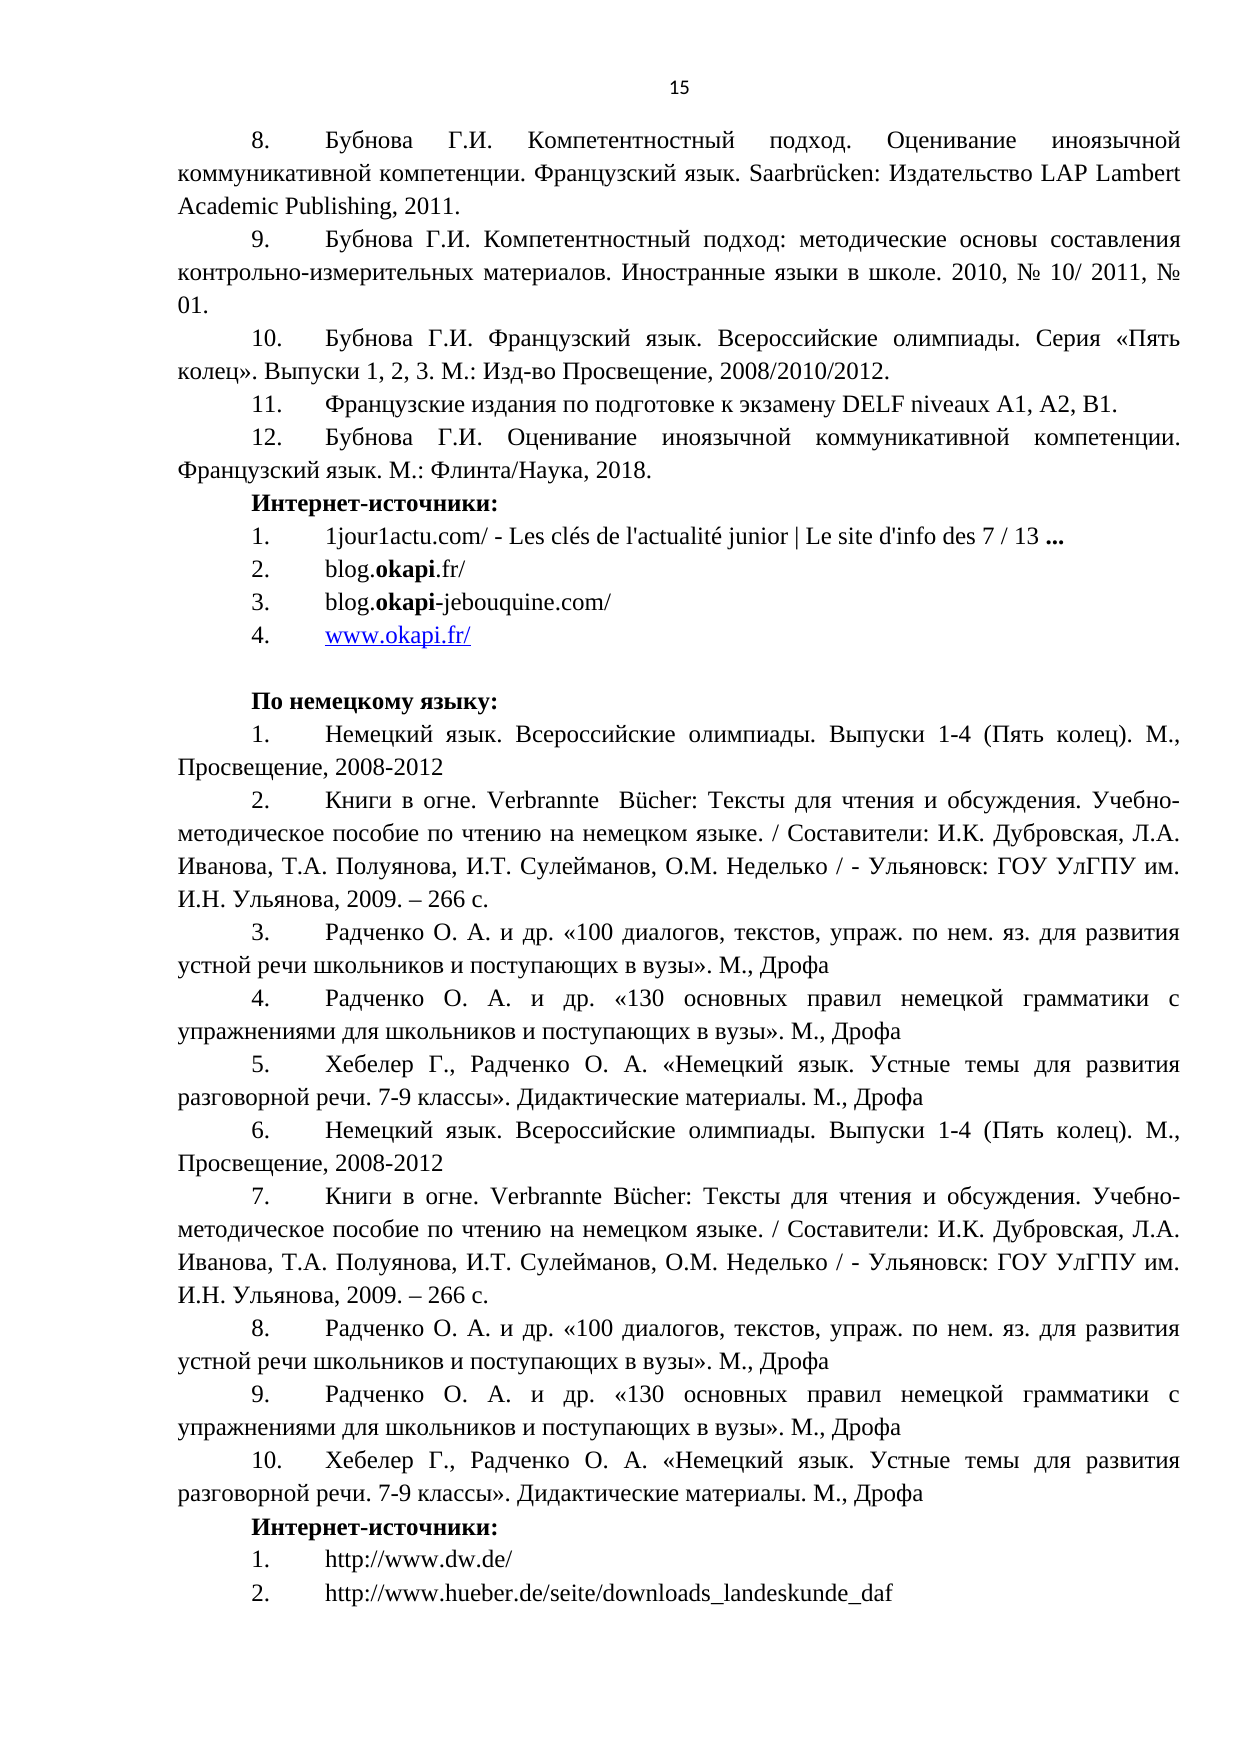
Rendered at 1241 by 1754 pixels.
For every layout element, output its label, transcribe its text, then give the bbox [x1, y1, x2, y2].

list Французские издания по подготовке к экзамену DELF niveaux A1, A2, B1. [177, 389, 1181, 418]
list Немецкий язык. Всероссийские олимпиады. Выпуски 1-4 (Пять колец). М., Просвещение, 2008-2012 [177, 1115, 1181, 1177]
list Интернет-источники: [177, 1512, 1181, 1540]
list Радченко О. А. и др. «100 диалогов, текстов, упраж. по нем. яз. для развития устной речи школьников и поступающих в вузы». М., Дрофа [177, 917, 1181, 979]
list Бубнова Г.И. Компетентностный подход. Оценивание иноязычной коммуникативной компетенции. Французский язык. Saarbrücken: Издательство LAP Lambert Academic Publishing, 2011. [177, 125, 1181, 219]
list 1jour1actu.com/ - Les clés de l'actualité junior | Le site d'info des 7 / 13 ... [177, 521, 1181, 550]
list Немецкий язык. Всероссийские олимпиады. Выпуски 1-4 (Пять колец). М., Просвещение, 2008-2012 [177, 719, 1181, 781]
list blog.okapi-jebouquine.com/ [177, 587, 1181, 616]
list Радченко О. А. и др. «130 основных правил немецкой грамматики с упражнениями для школьников и поступающих в вузы». М., Дрофа [177, 983, 1181, 1045]
list http://www.dw.de/ [177, 1544, 1181, 1573]
text По немецкому языку: [177, 686, 1181, 715]
list Хебелер Г., Радченко О. А. «Немецкий язык. Устные темы для развития разговорной речи. 7-9 классы». Дидактические материалы. М., Дрофа [177, 1049, 1181, 1111]
list Книги в огне. Verbrannte Bücher: Тексты для чтения и обсуждения. Учебно-методическое пособие по чтению на немецком языке. / Составители: И.К. Дубровская, Л.А. Иванова, Т.А. Полуянова, И.Т. Сулейманов, О.М. Неделько / - Ульяновск: ГОУ УлГПУ им. И.Н. Ульянова, 2009. – 266 с. [177, 1181, 1181, 1309]
text Интернет-источники: [177, 488, 1181, 517]
list http://www.hueber.de/seite/downloads_landeskunde_daf [177, 1578, 1181, 1606]
list Радченко О. А. и др. «130 основных правил немецкой грамматики с упражнениями для школьников и поступающих в вузы». М., Дрофа [177, 1379, 1181, 1441]
list Бубнова Г.И. Французский язык. Всероссийские олимпиады. Серия «Пять колец». Выпуски 1, 2, 3. М.: Изд-во Просвещение, 2008/2010/2012. [177, 323, 1181, 384]
list blog.okapi.fr/ [177, 554, 1181, 583]
list www.okapi.fr/ [177, 620, 1181, 649]
list Хебелер Г., Радченко О. А. «Немецкий язык. Устные темы для развития разговорной речи. 7-9 классы». Дидактические материалы. М., Дрофа [177, 1446, 1181, 1507]
list Бубнова Г.И. Оценивание иноязычной коммуникативной компетенции. Французский язык. М.: Флинта/Наука, 2018. [177, 422, 1181, 484]
list Бубнова Г.И. Компетентностный подход: методические основы составления контрольно-измерительных материалов. Иностранные языки в школе. 2010, № 10/ 2011, № 01. [177, 224, 1181, 318]
list Радченко О. А. и др. «100 диалогов, текстов, упраж. по нем. яз. для развития устной речи школьников и поступающих в вузы». М., Дрофа [177, 1313, 1181, 1375]
list Книги в огне. Verbrannte Bücher: Тексты для чтения и обсуждения. Учебно-методическое пособие по чтению на немецком языке. / Составители: И.К. Дубровская, Л.А. Иванова, Т.А. Полуянова, И.Т. Сулейманов, О.М. Неделько / - Ульяновск: ГОУ УлГПУ им. И.Н. Ульянова, 2009. – 266 с. [177, 785, 1181, 913]
